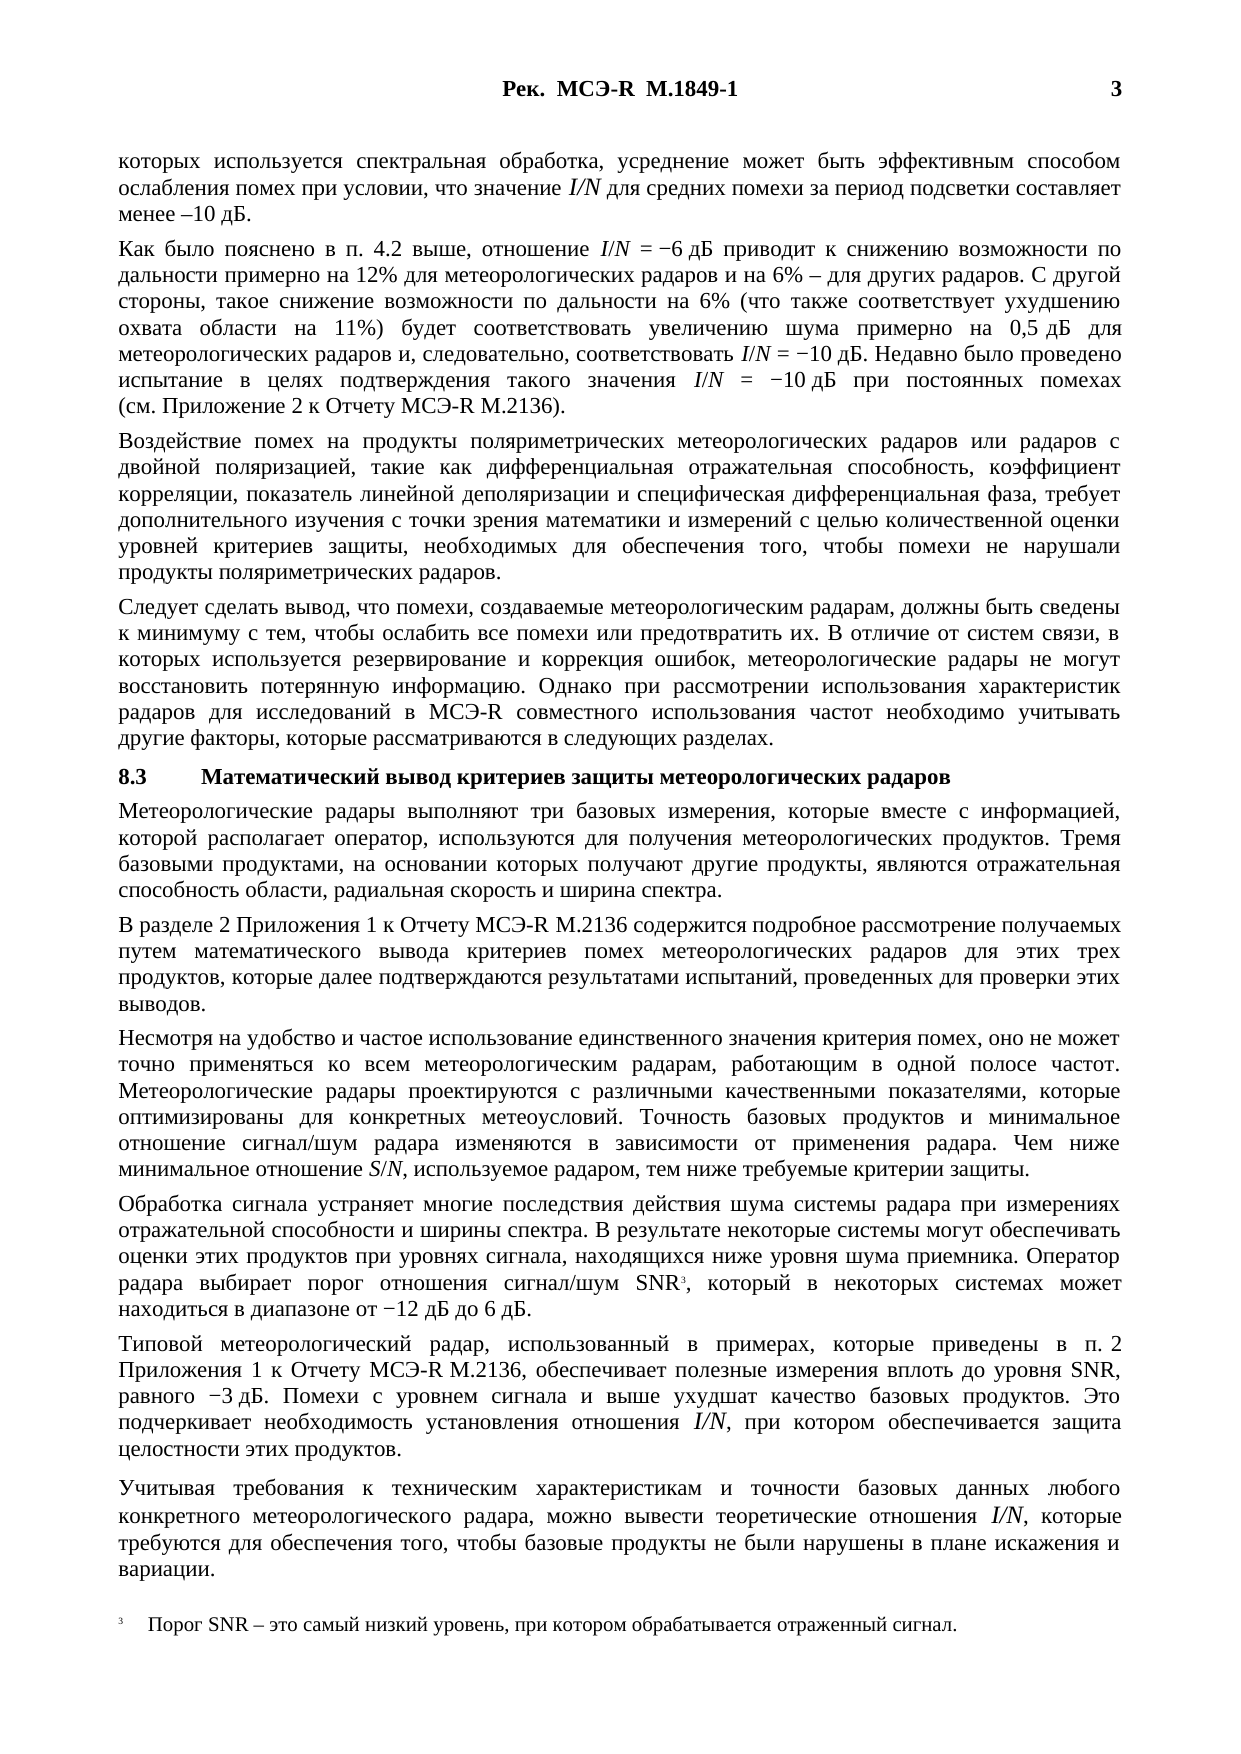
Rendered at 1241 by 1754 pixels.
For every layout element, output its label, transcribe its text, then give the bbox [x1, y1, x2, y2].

text Обработка сигнала устраняет многие последствия действия шума системы радара при измерениях отражательной способности и ширины спектра. В результате некоторые системы могут обеспечивать оценки этих продуктов при уровнях сигнала, находящихся ниже уровня шума приемника. Оператор радара выбирает порог отношения сигнал/шум SNR, который в некоторых системах может находиться в диапазоне от −12 дБ до 6 дБ. [118, 1191, 1122, 1322]
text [118, 148, 1122, 227]
text Воздействие помех на продукты поляриметрических метеорологических радаров или радаров с двойной поляризацией, такие как дифференциальная отражательная способность, коэффициент корреляции, показатель линейной деполяризации и специфическая дифференциальная фаза, требует дополнительного изучения с точки зрения математики и измерений с целью количественной оценки уровней критериев защиты, необходимых для обеспечения того, чтобы помехи не нарушали продукты поляриметрических радаров. [118, 427, 1122, 585]
subtitle 8.3 Математический вывод критериев защиты метеорологических радаров [118, 763, 1122, 790]
text Следует сделать вывод, что помехи, создаваемые метеорологическим радарам, должны быть сведены к минимуму с тем, чтобы ослабить все помехи или предотвратить их. В отличие от систем связи, в которых используется резервирование и коррекция ошибок, метеорологические радары не могут восстановить потерянную информацию. Однако при рассмотрении использования характеристик радаров для исследований в МСЭ-R совместного использования частот необходимо учитывать другие факторы, которые рассматриваются в следующих разделах. [118, 593, 1122, 751]
text Несмотря на удобство и частое использование единственного значения критерия помех, оно не может точно применяться ко всем метеорологическим радарам, работающим в одной полосе частот. Метеорологические радары проектируются с различными качественными показателями, которые оптимизированы для конкретных метеоусловий. Точность базовых продуктов и минимальное отношение сигнал/шум радара изменяются в зависимости от применения радара. Чем ниже минимальное отношение S/N, используемое радаром, тем ниже требуемые критерии защиты. [118, 1025, 1122, 1182]
text Метеорологические радары выполняют три базовых измерения, которые вместе с информацией, которой располагает оператор, используются для получения метеорологических продуктов. Тремя базовыми продуктами, на основании которых получают другие продукты, являются отражательная способность области, радиальная скорость и ширина спектра. [118, 798, 1122, 903]
text Типовой метеорологический радар, использованный в примерах, которые приведены в п. 2 Приложения 1 к Отчету МСЭ-R M.2136, обеспечивает полезные измерения вплоть до уровня SNR, равного −3 дБ. Помехи с уровнем сигнала и выше ухудшат качество базовых продуктов. Это подчеркивает необходимость установления отношения I/N, при котором обеспечивается защита целостности этих продуктов. [118, 1330, 1122, 1461]
text Как было пояснено в п. 4.2 выше, отношение I/N = −6 дБ приводит к снижению возможности по дальности примерно на 12% для метеорологических радаров и на 6% – для других радаров. С другой стороны, такое снижение возможности по дальности на 6% (что также соответствует ухудшению охвата области на 11%) будет соответствовать увеличению шума примерно на 0,5 дБ для метеорологических радаров и, следовательно, соответствовать I/N = −10 дБ. Недавно было проведено испытание в целях подтверждения такого значения I/N = −10 дБ при постоянных помехах (см. Приложение 2 к Отчету МСЭ-R M.2136). [118, 235, 1122, 419]
text Учитывая требования к техническим характеристикам и точности базовых данных любого конкретного метеорологического радара, можно вывести теоретические отношения I/N, которые требуются для обеспечения того, чтобы базовые продукты не были нарушены в плане искажения и вариации. [118, 1474, 1122, 1582]
text В разделе 2 Приложения 1 к Отчету МСЭ-R M.2136 содержится подробное рассмотрение получаемых путем математического вывода критериев помех метеорологических радаров для этих трех продуктов, которые далее подтверждаются результатами испытаний, проведенных для проверки этих выводов. [118, 911, 1122, 1016]
